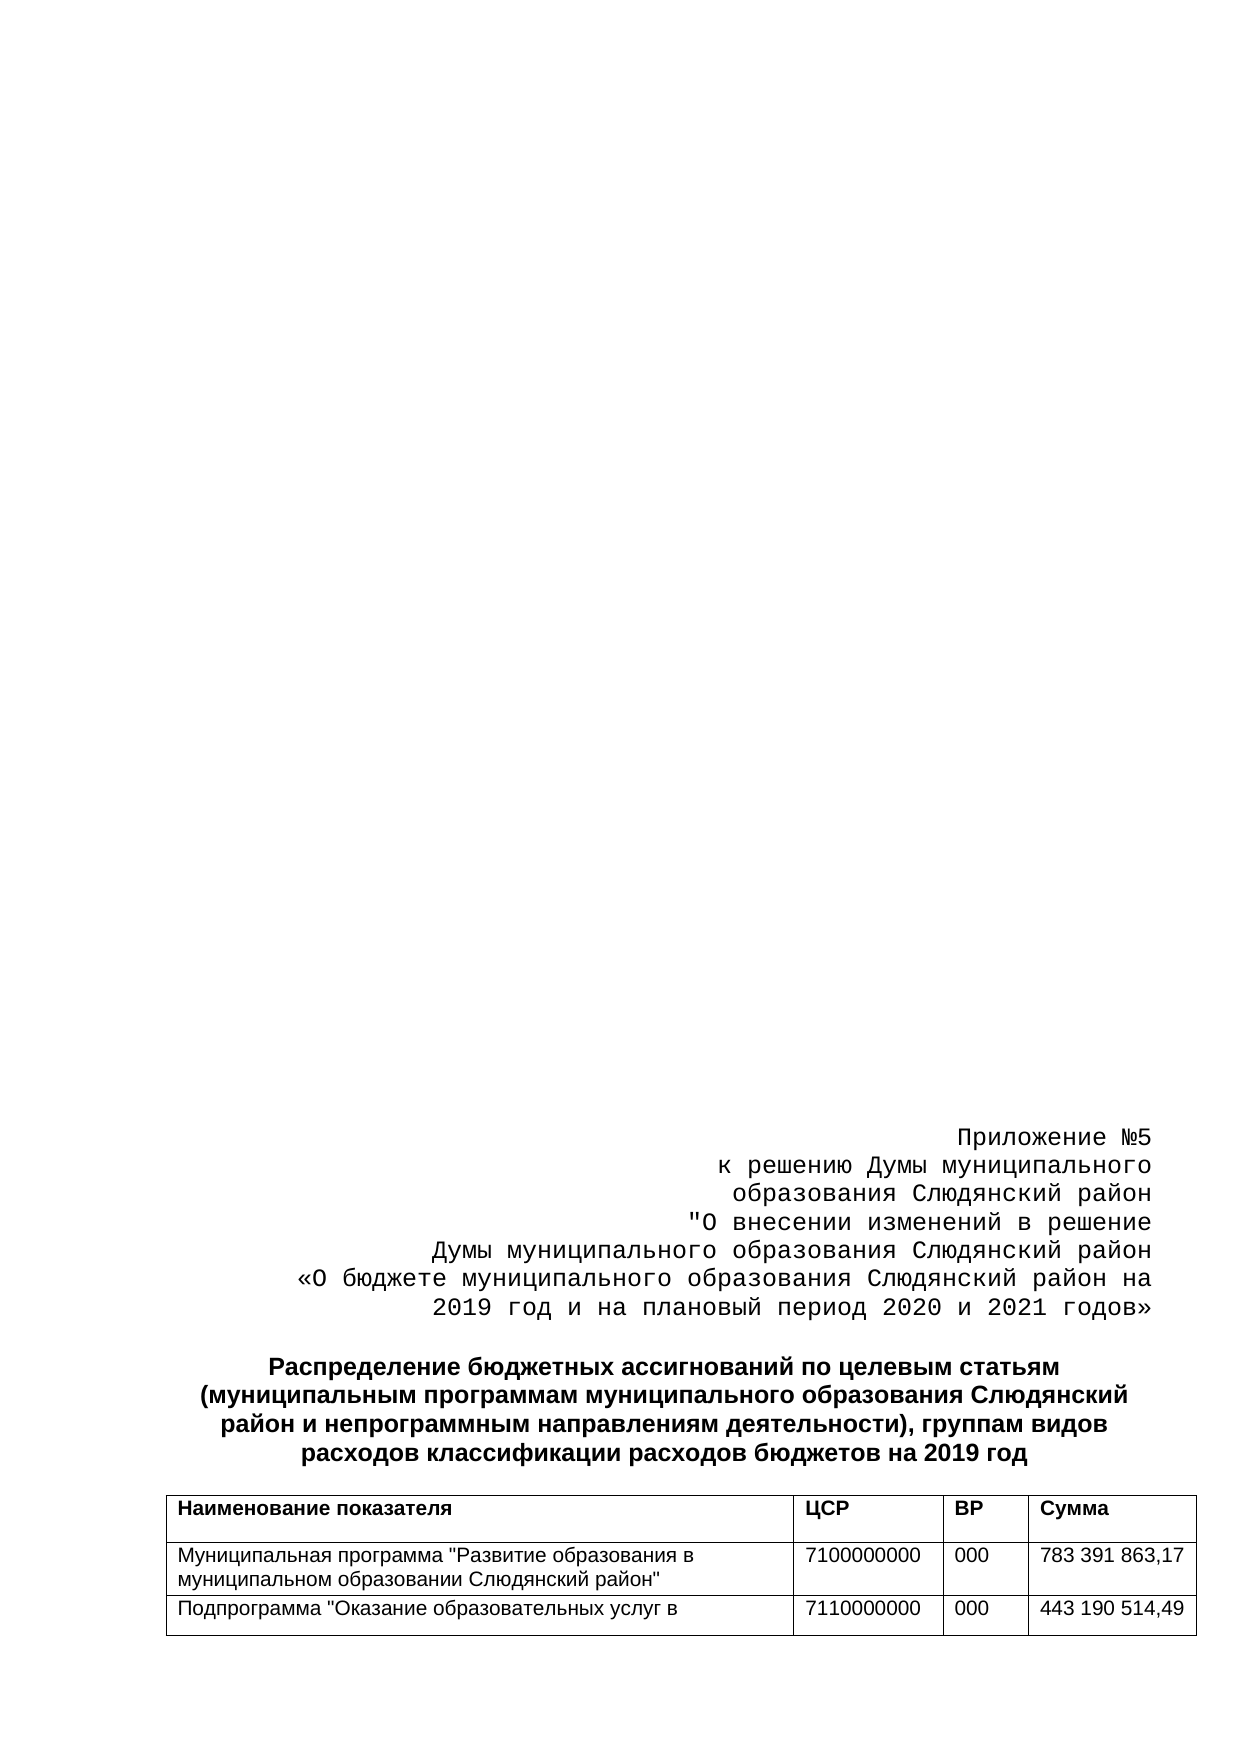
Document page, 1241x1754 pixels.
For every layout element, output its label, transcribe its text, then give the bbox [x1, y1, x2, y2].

text Приложение №5 к решению Думы муниципального [177, 1124, 1152, 1181]
table_cell 7100000000 [794, 1543, 943, 1595]
table_header Наименование показателя [167, 1496, 793, 1542]
table_cell 000 [944, 1596, 1028, 1635]
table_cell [167, 1596, 793, 1635]
table_cell Муниципальная программа "Развитие образования в муниципальном образовании Слюдянский район" [167, 1543, 793, 1595]
text "О внесении изменений в решение [177, 1209, 1152, 1238]
table_cell 7110000000 [794, 1596, 943, 1635]
table_header Сумма [1029, 1496, 1196, 1542]
table_cell 783 391 863,17 [1029, 1543, 1196, 1595]
table_cell 000 [944, 1543, 1028, 1595]
table_header ВР [944, 1496, 1028, 1542]
text Думы муниципального образования Слюдянский район [177, 1238, 1152, 1266]
text «О бюджете муниципального образования Слюдянский район на [177, 1266, 1152, 1294]
text Распределение бюджетных ассигнований по целевым статьям (муниципальным программам муниципального образования Слюдянский район и непрограммным направлениям деятельности), группам видов расходов классификации расходов бюджетов на 2019 год [177, 1351, 1152, 1466]
table_cell 443 190 514,49 [1029, 1596, 1196, 1635]
table_header ЦСР [794, 1496, 943, 1542]
text 2019 год и на плановый период 2020 и 2021 годов» [177, 1294, 1152, 1323]
text образования Слюдянский район [177, 1181, 1152, 1209]
